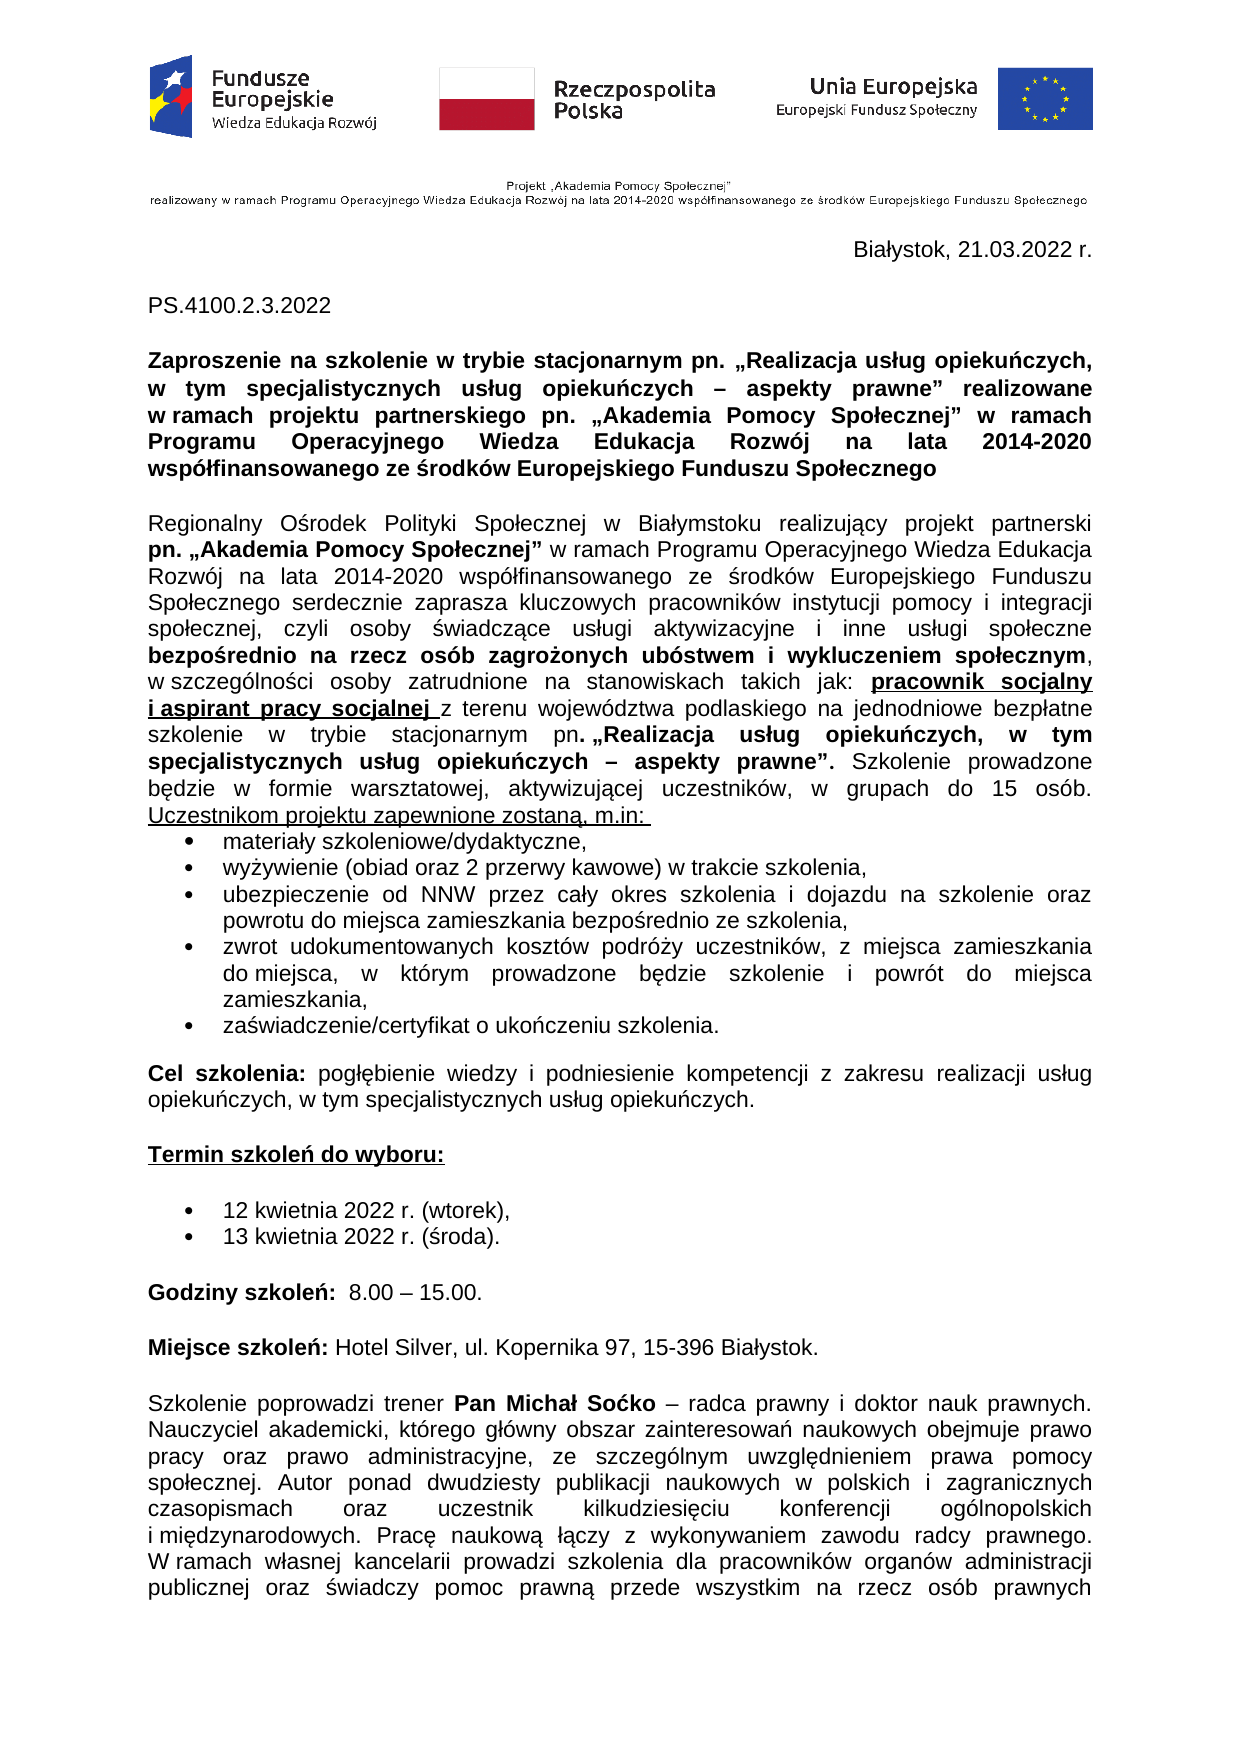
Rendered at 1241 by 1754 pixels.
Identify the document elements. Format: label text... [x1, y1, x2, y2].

text PS.4100.2.3.2022 [148, 292, 1093, 318]
text Cel szkolenia: pogłębienie wiedzy i podniesienie kompetencji z zakresu realizacji usług opiekuńczych, w tym specjalistycznych usług opiekuńczych. [148, 1059, 1093, 1112]
text Miejsce szkoleń: Hotel Silver, ul. Kopernika 97, 15-396 Białystok. [148, 1334, 1093, 1361]
text Regionalny Ośrodek Polityki Społecznej w Białymstoku realizujący projekt partnerski pn. „Akademia Pomocy Społecznej” w ramach Programu Operacyjnego Wiedza Edukacja Rozwój na lata 2014-2020 współfinansowanego ze środków Europejskiego Funduszu Społecznego serdecznie zaprasza kluczowych pracowników instytucji pomocy i integracji społecznej, czyli osoby świadczące usługi aktywizacyjne i inne usługi społeczne bezpośrednio na rzecz osób zagrożonych ubóstwem i wykluczeniem społecznym, w szczególności osoby zatrudnione na stanowiskach takich jak: pracownik socjalny i aspirant pracy socjalnej z terenu województwa podlaskiego na jednodniowe bezpłatne szkolenie w trybie stacjonarnym pn. „Realizacja usług opiekuńczych, w tym specjalistycznych usług opiekuńczych – aspekty prawne”. Szkolenie prowadzone będzie w formie warsztatowej, aktywizującej uczestników, w grupach do 15 osób. Uczestnikom projektu zapewnione zostaną, m.in: [148, 510, 1093, 828]
text Białystok, 21.03.2022 r. [148, 236, 1093, 263]
text Zaproszenie na szkolenie w trybie stacjonarnym pn. „Realizacja usług opiekuńczych, w tym specjalistycznych usług opiekuńczych – aspekty prawne” realizowane w ramach projektu partnerskiego pn. „Akademia Pomocy Społecznej” w ramach Programu Operacyjnego Wiedza Edukacja Rozwój na lata 2014-2020 współfinansowanego ze środków Europejskiego Funduszu Społecznego [148, 347, 1093, 481]
list zwrot udokumentowanych kosztów podróży uczestników, z miejsca zamieszkania do miejsca, w którym prowadzone będzie szkolenie i powrót do miejsca zamieszkania, [185, 933, 1093, 1012]
text Godziny szkoleń: 8.00 – 15.00. [148, 1279, 1093, 1305]
text Termin szkoleń do wyboru: [148, 1141, 1093, 1168]
list wyżywienie (obiad oraz 2 przerwy kawowe) w trakcie szkolenia, [185, 854, 1093, 881]
list 13 kwietnia 2022 r. (środa). [185, 1223, 1093, 1250]
list ubezpieczenie od NNW przez cały okres szkolenia i dojazdu na szkolenie oraz powrotu do miejsca zamieszkania bezpośrednio ze szkolenia, [185, 881, 1093, 933]
list 12 kwietnia 2022 r. (wtorek), [185, 1197, 1093, 1223]
picture [0, 25, 1241, 224]
list zaświadczenie/certyfikat o ukończeniu szkolenia. [185, 1012, 1093, 1039]
list materiały szkoleniowe/dydaktyczne, [185, 828, 1093, 854]
